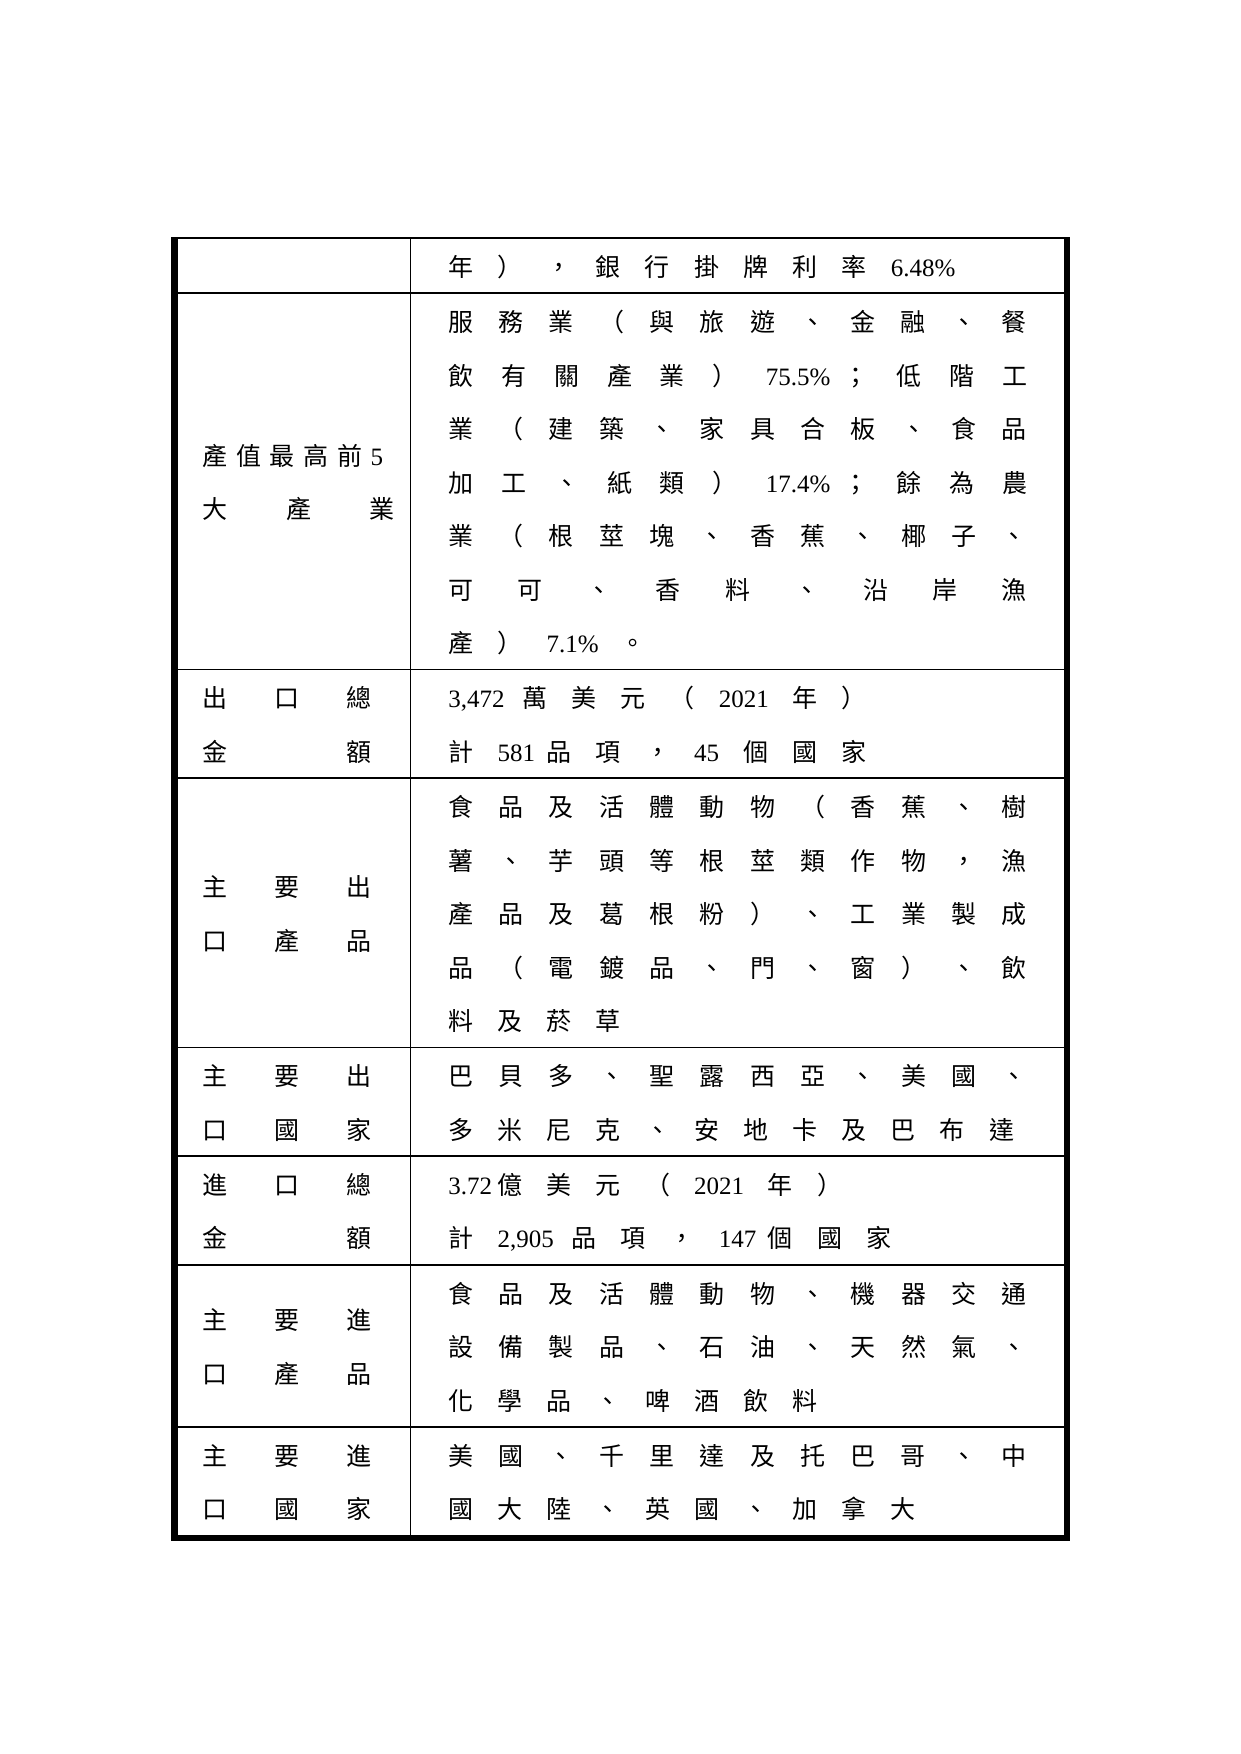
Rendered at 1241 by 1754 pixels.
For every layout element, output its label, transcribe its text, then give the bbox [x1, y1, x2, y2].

table_cell 產值最高前5大產業 [178, 294, 410, 669]
table_cell 主要出口產品 [178, 779, 410, 1047]
table_cell 巴貝多、聖露西亞、美國、多米尼克、安地卡及巴布達 [411, 1048, 1064, 1155]
table_cell 主要進口國家 [178, 1428, 410, 1535]
table_cell 進口總金額 [178, 1157, 410, 1264]
table_cell 食品及活體動物、機器交通設備製品、石油、天然氣、化學品、啤酒飲料 [411, 1266, 1064, 1426]
table_cell 美國、千里達及托巴哥、中國大陸、英國、加拿大 [411, 1428, 1064, 1535]
table_cell 3,472萬美元（2021年） 計581品項，45個國家 [411, 670, 1064, 777]
table_cell 服務業（與旅遊、金融、餐飲有關產業）75.5%；低階工業（建築、家具合板、食品加工、紙類）17.4%；餘為農業（根莖塊、香蕉、椰子、可可、香料、沿岸漁產）7.1%。 [411, 294, 1064, 669]
table_cell 3.72億美元（2021年） 計2,905品項，147個國家 [411, 1157, 1064, 1264]
table_cell 主要進口產品 [178, 1266, 410, 1426]
table_cell 利率 [178, 239, 410, 292]
table_cell 食品及活體動物（香蕉、樹薯、芋頭等根莖類作物，漁產品及葛根粉）、工業製成品（電鍍品、門、窗）、飲料及菸草 [411, 779, 1064, 1047]
table_cell 出口總金額 [178, 670, 410, 777]
table_cell 主要出口國家 [178, 1048, 410, 1155]
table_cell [411, 239, 1064, 292]
